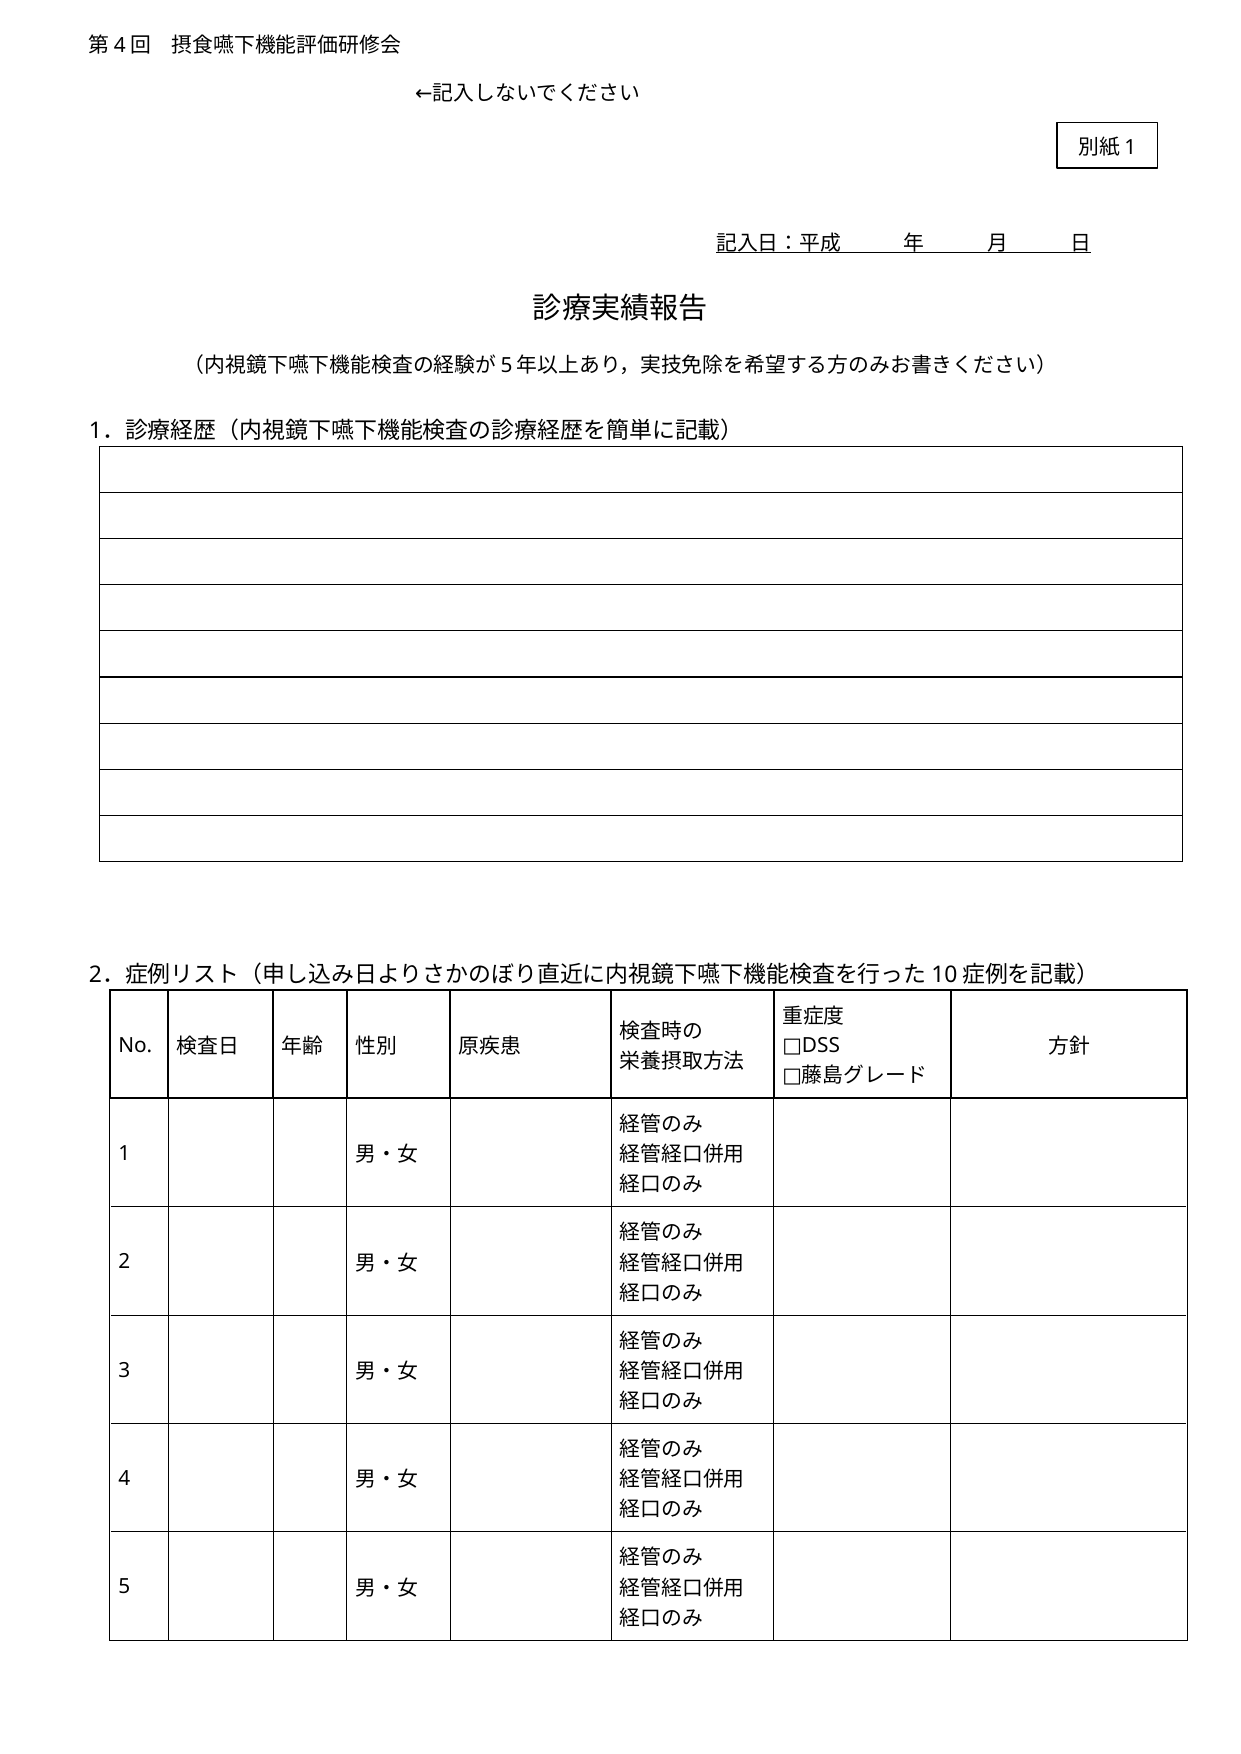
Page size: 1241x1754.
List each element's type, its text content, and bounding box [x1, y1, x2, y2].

table_header 性別 [348, 991, 449, 1097]
table_cell [774, 1424, 950, 1531]
table_cell [274, 1532, 346, 1639]
table_header [100, 447, 1182, 492]
table_cell [100, 724, 1182, 769]
table_header 重症度 □DSS □藤島グレード [775, 991, 950, 1097]
table_header 年齢 [274, 991, 346, 1097]
table_cell [774, 1099, 950, 1206]
table_cell 1 [110, 1099, 168, 1206]
table_cell [451, 1316, 611, 1423]
table_header 原疾患 [451, 991, 610, 1097]
table_cell 経管のみ 経管経口併用 経口のみ [612, 1424, 773, 1531]
table_cell 経管のみ 経管経口併用 経口のみ [612, 1099, 773, 1206]
table_cell [274, 1424, 346, 1531]
table_cell 3 [110, 1315, 168, 1423]
table_cell 男・女 [347, 1099, 450, 1206]
table_cell 5 [110, 1531, 168, 1639]
table_header 検査時の 栄養摂取方法 [612, 991, 773, 1097]
text 記入日：平成 年 月 日 [89, 226, 1091, 256]
table_cell 男・女 [347, 1532, 450, 1639]
table_cell 男・女 [347, 1207, 450, 1314]
table_cell [100, 493, 1182, 538]
table_cell [100, 631, 1182, 676]
table_header 方針 [952, 991, 1186, 1097]
table_cell [169, 1207, 273, 1314]
table_cell 2 [110, 1206, 168, 1314]
table_cell [100, 678, 1182, 723]
table_cell [774, 1207, 950, 1314]
table_cell [274, 1207, 346, 1314]
table_cell 4 [110, 1423, 168, 1531]
table_cell [169, 1316, 273, 1423]
table_cell [100, 816, 1182, 861]
table_cell 経管のみ 経管経口併用 経口のみ [612, 1316, 773, 1423]
text 2．症例リスト（申し込み日よりさかのぼり直近に内視鏡下嚥下機能検査を行った10症例を記載） [89, 956, 1152, 989]
table_cell [951, 1531, 1187, 1639]
table_header 検査日 [169, 991, 272, 1097]
table_cell [169, 1424, 273, 1531]
table_cell 経管のみ 経管経口併用 経口のみ [612, 1532, 773, 1639]
table_cell [100, 539, 1182, 584]
table_cell 経管のみ 経管経口併用 経口のみ [612, 1207, 773, 1314]
table_cell [100, 585, 1182, 630]
text 1．診療経歴（内視鏡下嚥下機能検査の診療経歴を簡単に記載） [89, 412, 1152, 446]
table_cell [951, 1423, 1187, 1531]
table_cell [274, 1099, 346, 1206]
table_cell 男・女 [347, 1316, 450, 1423]
table_cell 男・女 [347, 1424, 450, 1531]
table_cell [774, 1316, 950, 1423]
table_cell [951, 1206, 1187, 1314]
table_cell [169, 1532, 273, 1639]
table_cell [100, 770, 1182, 815]
table_cell [451, 1424, 611, 1531]
table_cell [274, 1316, 346, 1423]
text （内視鏡下嚥下機能検査の経験が5年以上あり，実技免除を希望する方のみお書きください） [89, 348, 1152, 378]
table_cell [169, 1099, 273, 1206]
table_cell [774, 1532, 950, 1639]
table_cell [451, 1099, 611, 1206]
table_header No. [111, 991, 167, 1097]
table_cell [951, 1099, 1187, 1206]
table_cell [451, 1207, 611, 1314]
text 診療実績報告 [89, 284, 1152, 327]
table_cell [951, 1315, 1187, 1423]
table_cell [451, 1532, 611, 1639]
